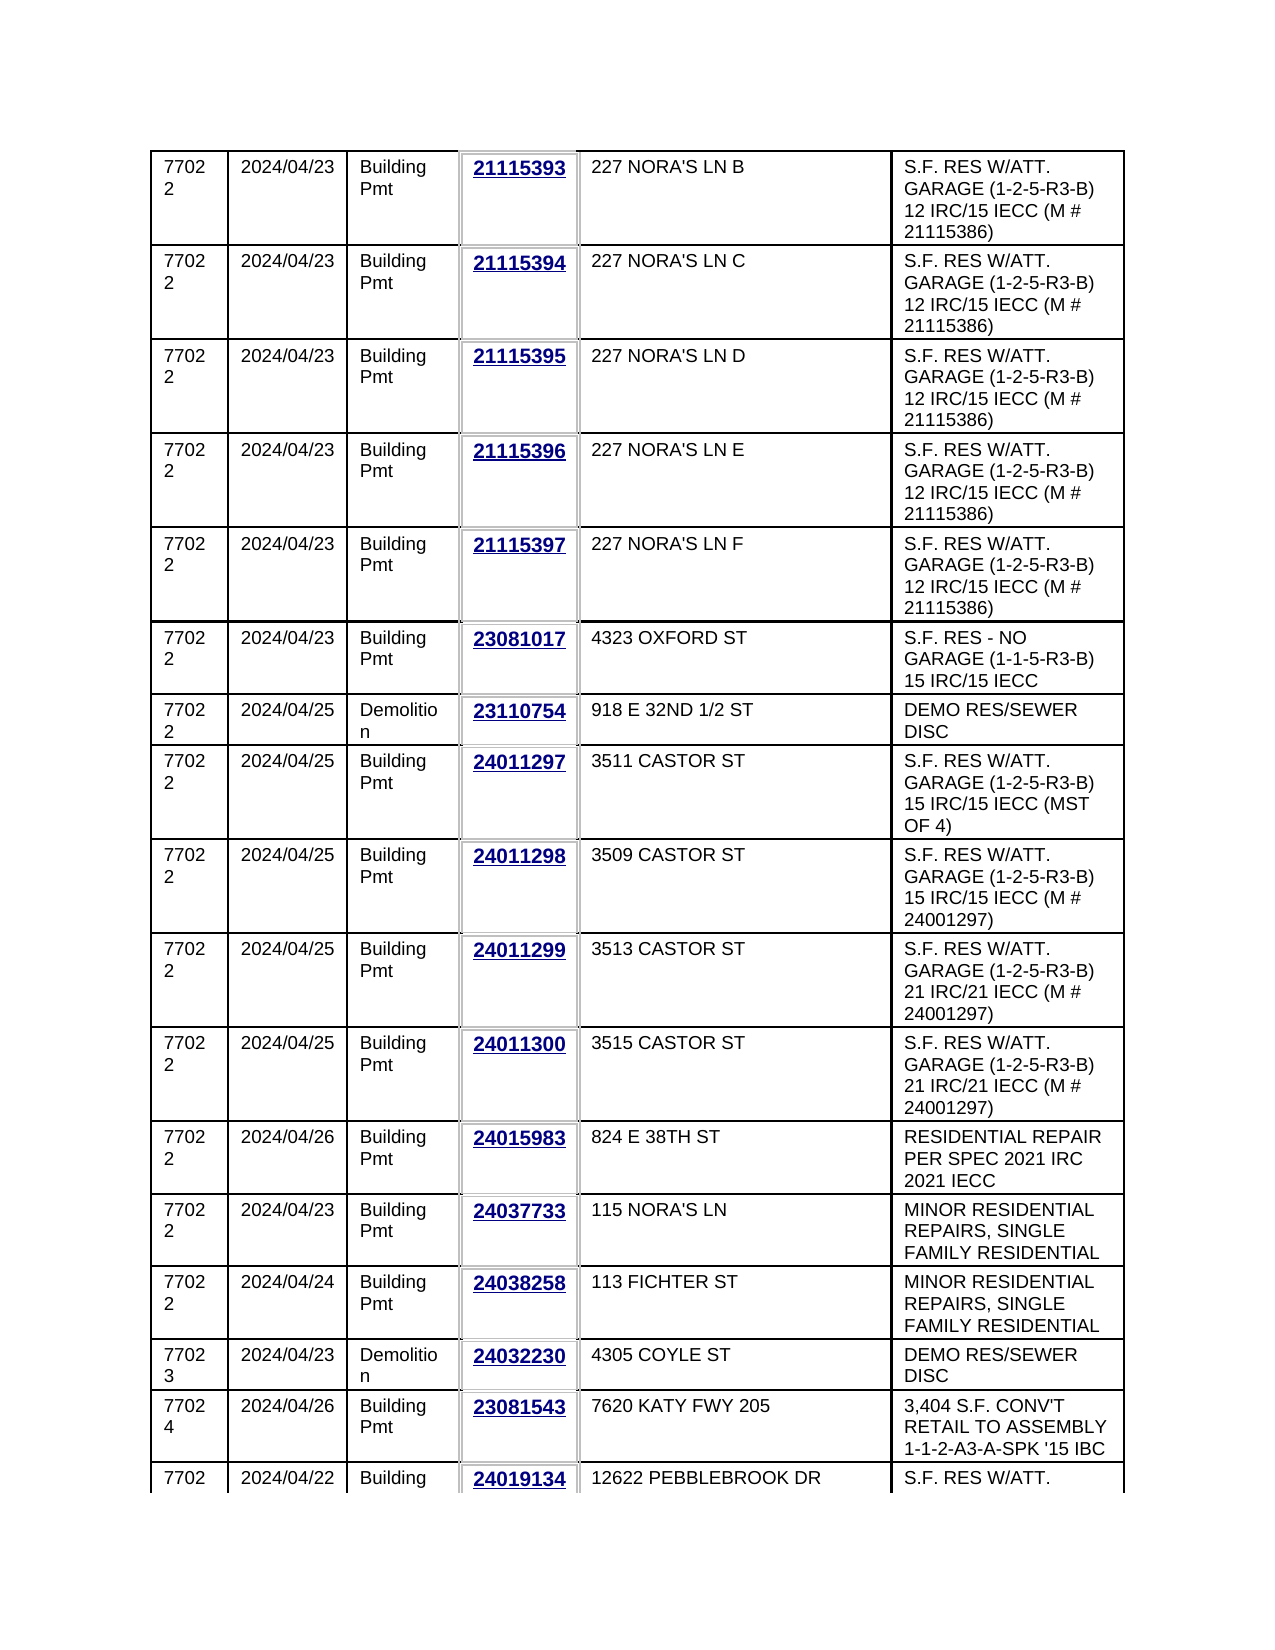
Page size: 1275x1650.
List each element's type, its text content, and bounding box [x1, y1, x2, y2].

table_cell Building Pmt [348, 1391, 458, 1461]
table_cell MINOR RESIDENTIAL REPAIRS, SINGLE FAMILY RESIDENTIAL [893, 1195, 1123, 1265]
table_cell Demolition [348, 695, 458, 744]
table_cell 21115395 [463, 343, 576, 432]
table_cell 77022 [152, 528, 227, 620]
table_cell 21115394 [463, 249, 576, 338]
table_cell 824 E 38TH ST [581, 1122, 890, 1192]
table_cell 113 FICHTER ST [581, 1267, 890, 1337]
table_cell 77024 [152, 1463, 227, 1493]
table_cell 2024/04/25 [229, 1028, 346, 1120]
table_cell 77024 [152, 1391, 227, 1461]
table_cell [893, 1463, 1123, 1493]
table_cell 21115397 [463, 531, 576, 620]
table_cell S.F. RES W/ATT. GARAGE (1-2-5-R3-B) 12 IRC/15 IECC (M # 21115386) [893, 528, 1123, 620]
table_cell 227 NORA'S LN E [581, 434, 890, 526]
table_cell DEMO RES/SEWER DISC [893, 1340, 1123, 1388]
table_cell 77023 [152, 1340, 227, 1388]
table_cell 115 NORA'S LN [581, 1195, 890, 1265]
table_cell 2024/04/26 [229, 1122, 346, 1192]
table_cell 2024/04/25 [229, 695, 346, 744]
table_cell Building Pmt [348, 528, 458, 620]
table_cell 24011299 [463, 937, 576, 1026]
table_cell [893, 152, 1123, 244]
table_cell 3511 CASTOR ST [581, 746, 890, 838]
table_cell 77022 [152, 246, 227, 338]
table_cell 2024/04/24 [229, 1267, 346, 1337]
table_cell MINOR RESIDENTIAL REPAIRS, SINGLE FAMILY RESIDENTIAL [893, 1267, 1123, 1337]
table_cell RESIDENTIAL REPAIR PER SPEC 2021 IRC 2021 IECC [893, 1122, 1123, 1192]
table_cell 77022 [152, 746, 227, 838]
table_cell Building Pmt [348, 340, 458, 432]
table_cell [893, 246, 1123, 338]
table_cell Demolition [348, 1340, 458, 1388]
table_cell 2024/04/23 [229, 528, 346, 620]
table_cell 77022 [152, 434, 227, 526]
table_cell 24038258 [463, 1270, 576, 1337]
table_cell 77022 [152, 152, 227, 244]
table_cell Building Pmt [348, 1267, 458, 1337]
table_cell 2024/04/23 [229, 1195, 346, 1265]
table_cell 227 NORA'S LN F [581, 528, 890, 620]
table_cell 2024/04/25 [229, 746, 346, 838]
table_cell S.F. RES - NO GARAGE (1-1-5-R3-B) 15 IRC/15 IECC [893, 623, 1123, 693]
table_cell 2024/04/26 [229, 1391, 346, 1461]
table_cell 2024/04/23 [229, 340, 346, 432]
table_cell Building Pmt [348, 746, 458, 838]
table_cell 918 E 32ND 1/2 ST [581, 695, 890, 744]
table_cell Building Pmt [348, 1122, 458, 1192]
table_cell 77022 [152, 1122, 227, 1192]
table_cell Building Pmt [348, 623, 458, 693]
table_cell Building Pmt [348, 152, 458, 244]
table_cell 77022 [152, 1028, 227, 1120]
table_cell Building Pmt [348, 840, 458, 932]
table_cell 24019134 [463, 1466, 576, 1493]
table_cell Building Pmt [348, 1195, 458, 1265]
table_cell S.F. RES W/ATT. GARAGE (1-2-5-R3-B) 21 IRC/21 IECC (M # 24001297) [893, 1028, 1123, 1120]
table_cell 227 NORA'S LN B [581, 152, 890, 244]
table_cell 77022 [152, 1195, 227, 1265]
table_cell S.F. RES W/ATT. GARAGE (1-2-5-R3-B) 15 IRC/15 IECC (M # 24001297) [893, 840, 1123, 932]
table_cell Building Pmt [348, 434, 458, 526]
table_cell 7620 KATY FWY 205 [581, 1391, 890, 1461]
table_cell S.F. RES W/ATT. GARAGE (1-2-5-R3-B) 21 IRC/21 IECC (M # 24001297) [893, 934, 1123, 1026]
table_cell 3509 CASTOR ST [581, 840, 890, 932]
table_cell 23081017 [463, 625, 576, 693]
table_cell Building Pmt [348, 246, 458, 338]
table_cell DEMO RES/SEWER DISC [893, 695, 1123, 744]
table_cell 227 NORA'S LN C [581, 246, 890, 338]
table_cell 24011298 [463, 843, 576, 932]
table_cell 24032230 [463, 1342, 576, 1388]
table_cell 24015983 [463, 1125, 576, 1192]
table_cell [581, 1463, 890, 1493]
table_cell 24011297 [463, 748, 576, 838]
table_cell 77022 [152, 840, 227, 932]
table_cell 23110754 [463, 698, 576, 744]
table_cell 4323 OXFORD ST [581, 623, 890, 693]
table_cell 2024/04/25 [229, 840, 346, 932]
table_cell 4305 COYLE ST [581, 1340, 890, 1388]
table_cell S.F. RES W/ATT. GARAGE (1-2-5-R3-B) 12 IRC/15 IECC (M # 21115386) [893, 340, 1123, 432]
table_cell 21115393 [463, 155, 576, 244]
table_cell 2024/04/22 [229, 1463, 346, 1493]
table_cell 3513 CASTOR ST [581, 934, 890, 1026]
table_cell 2024/04/23 [229, 623, 346, 693]
table_cell 227 NORA'S LN D [581, 340, 890, 432]
table_cell 2024/04/23 [229, 434, 346, 526]
table_cell 77022 [152, 623, 227, 693]
table_cell 24011300 [463, 1031, 576, 1120]
table_cell 21115396 [463, 437, 576, 526]
table_cell 77022 [152, 1267, 227, 1337]
table_cell 3,404 S.F. CONV'T RETAIL TO ASSEMBLY 1-1-2-A3-A-SPK '15 IBC [893, 1391, 1123, 1461]
table_cell S.F. RES W/ATT. GARAGE (1-2-5-R3-B) 12 IRC/15 IECC (M # 21115386) [893, 434, 1123, 526]
table_cell 2024/04/23 [229, 246, 346, 338]
table_cell 2024/04/23 [229, 1340, 346, 1388]
table_cell 77022 [152, 340, 227, 432]
table_cell 23081543 [463, 1393, 576, 1461]
table_cell Building Pmt [348, 934, 458, 1026]
table_cell Building Pmt [348, 1028, 458, 1120]
table_cell 3515 CASTOR ST [581, 1028, 890, 1120]
table_cell 2024/04/25 [229, 934, 346, 1026]
table_cell 77022 [152, 934, 227, 1026]
table_cell S.F. RES W/ATT. GARAGE (1-2-5-R3-B) 15 IRC/15 IECC (MST OF 4) [893, 746, 1123, 838]
table_cell 77022 [152, 695, 227, 744]
table_cell 2024/04/23 [229, 152, 346, 244]
table_cell Building Pmt [348, 1463, 458, 1493]
table_cell 24037733 [463, 1197, 576, 1265]
